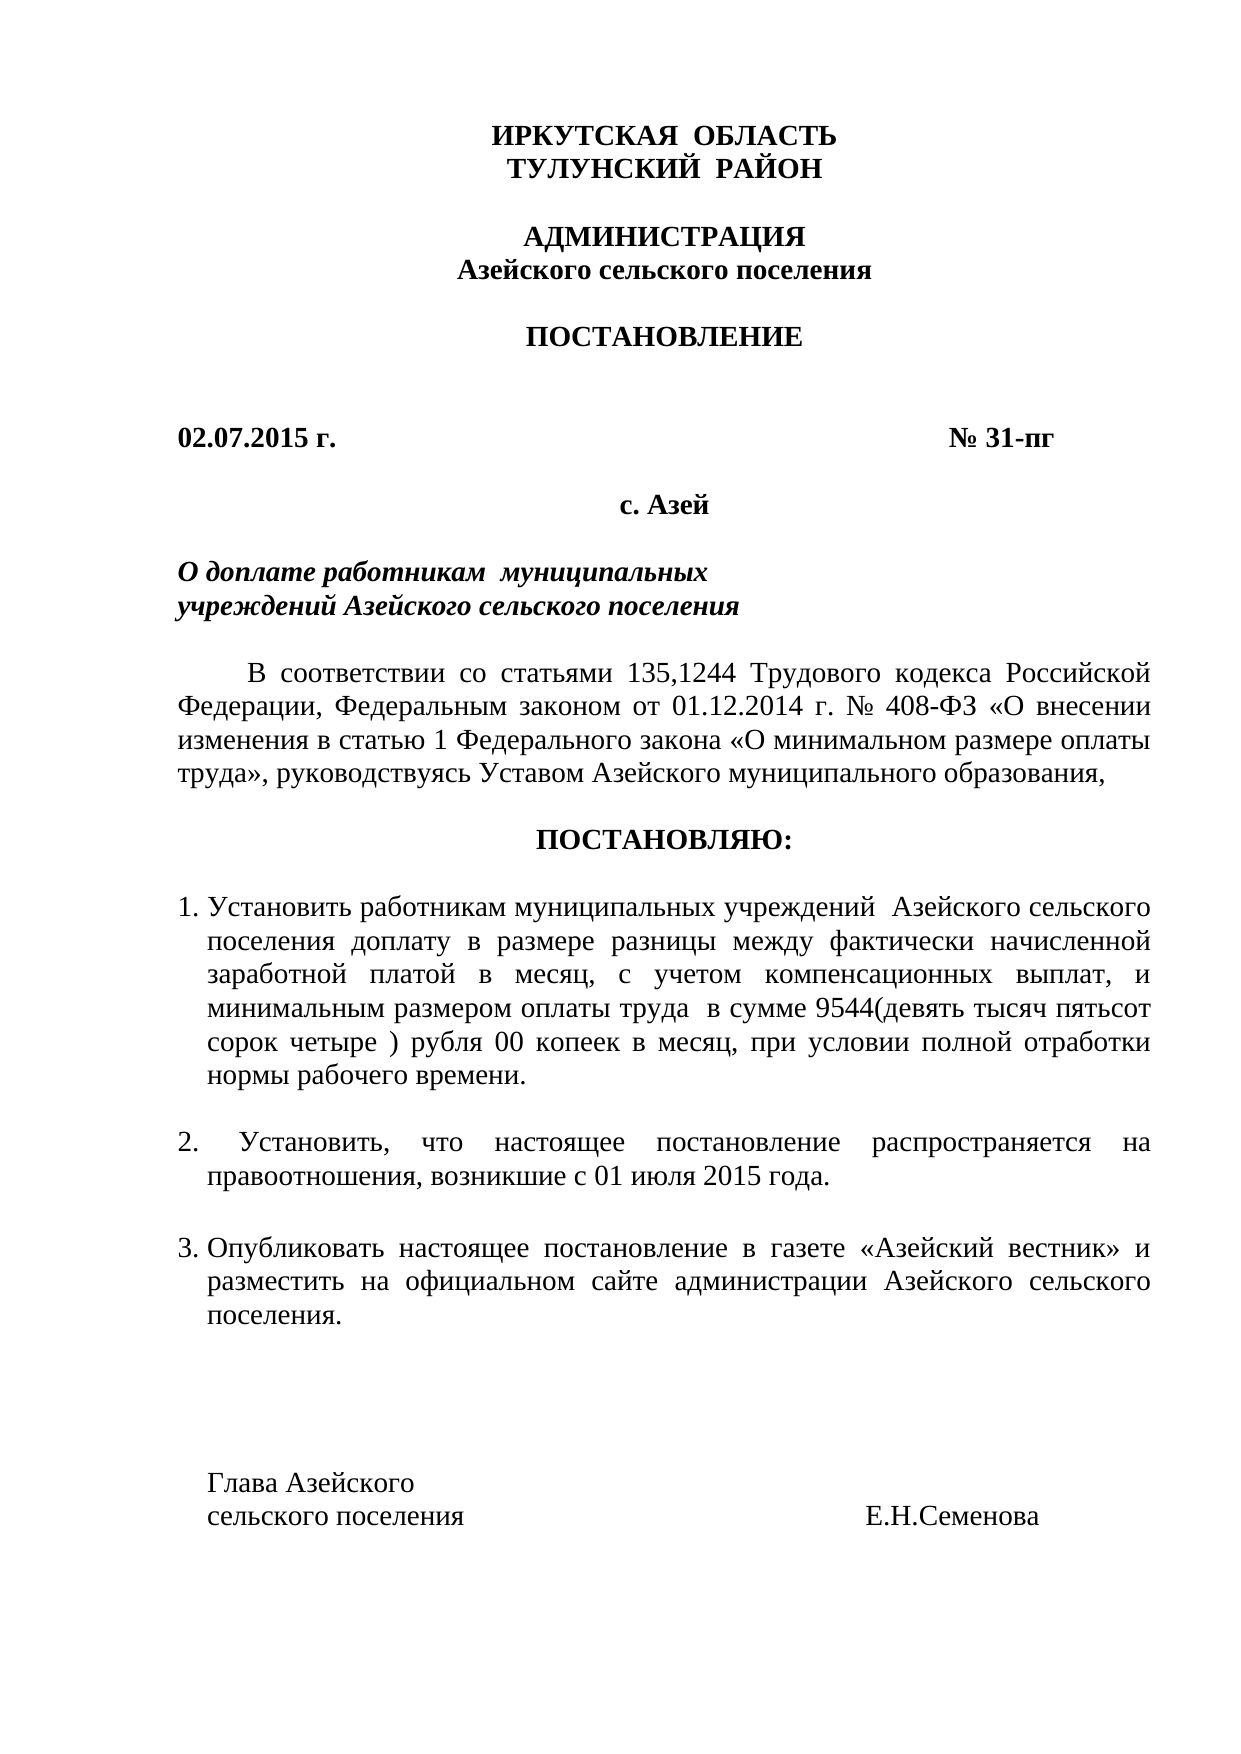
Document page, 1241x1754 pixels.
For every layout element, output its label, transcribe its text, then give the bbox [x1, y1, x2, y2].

list Опубликовать настоящее постановление в газете «Азейский вестник» и разместить на официальном сайте администрации Азейского сельского поселения. [177, 1230, 1152, 1331]
text с. Азей [177, 487, 1152, 521]
text ПОСТАНОВЛЕНИЕ [177, 319, 1152, 353]
text Азейского сельского поселения [177, 252, 1152, 286]
text АДМИНИСТРАЦИЯ [177, 219, 1152, 252]
list Установить работникам муниципальных учреждений Азейского сельского поселения доплату в размере разницы между фактически начисленной заработной платой в месяц, с учетом компенсационных выплат, и минимальным размером оплаты труда в сумме 9544(девять тысяч пятьсот сорок четыре ) рубля 00 копеек в месяц, при условии полной отработки нормы рабочего времени. [177, 889, 1152, 1091]
list Установить, что настоящее постановление распространяется на правоотношения, возникшие с 01 июля 2015 года. [177, 1124, 1152, 1191]
text В соответствии со статьями 135,1244 Трудового кодекса Российской Федерации, Федеральным законом от 01.12.2014 г. № 408-ФЗ «О внесении изменения в статью 1 Федерального закона «О минимальном размере оплаты труда», руководствуясь Уставом Азейского муниципального образования, [177, 655, 1152, 789]
text 02.07.2015 г. № 31-пг [177, 420, 1152, 453]
list Глава Азейского [207, 1465, 1152, 1498]
text ТУЛУНСКИЙ РАЙОН [177, 152, 1152, 185]
list сельского поселения Е.Н.Семенова [207, 1498, 1152, 1532]
text учреждений Азейского сельского поселения [177, 588, 1152, 621]
text ПОСТАНОВЛЯЮ: [177, 822, 1152, 856]
text ИРКУТСКАЯ ОБЛАСТЬ [177, 118, 1152, 152]
text О доплате работникам муниципальных [177, 554, 1152, 588]
